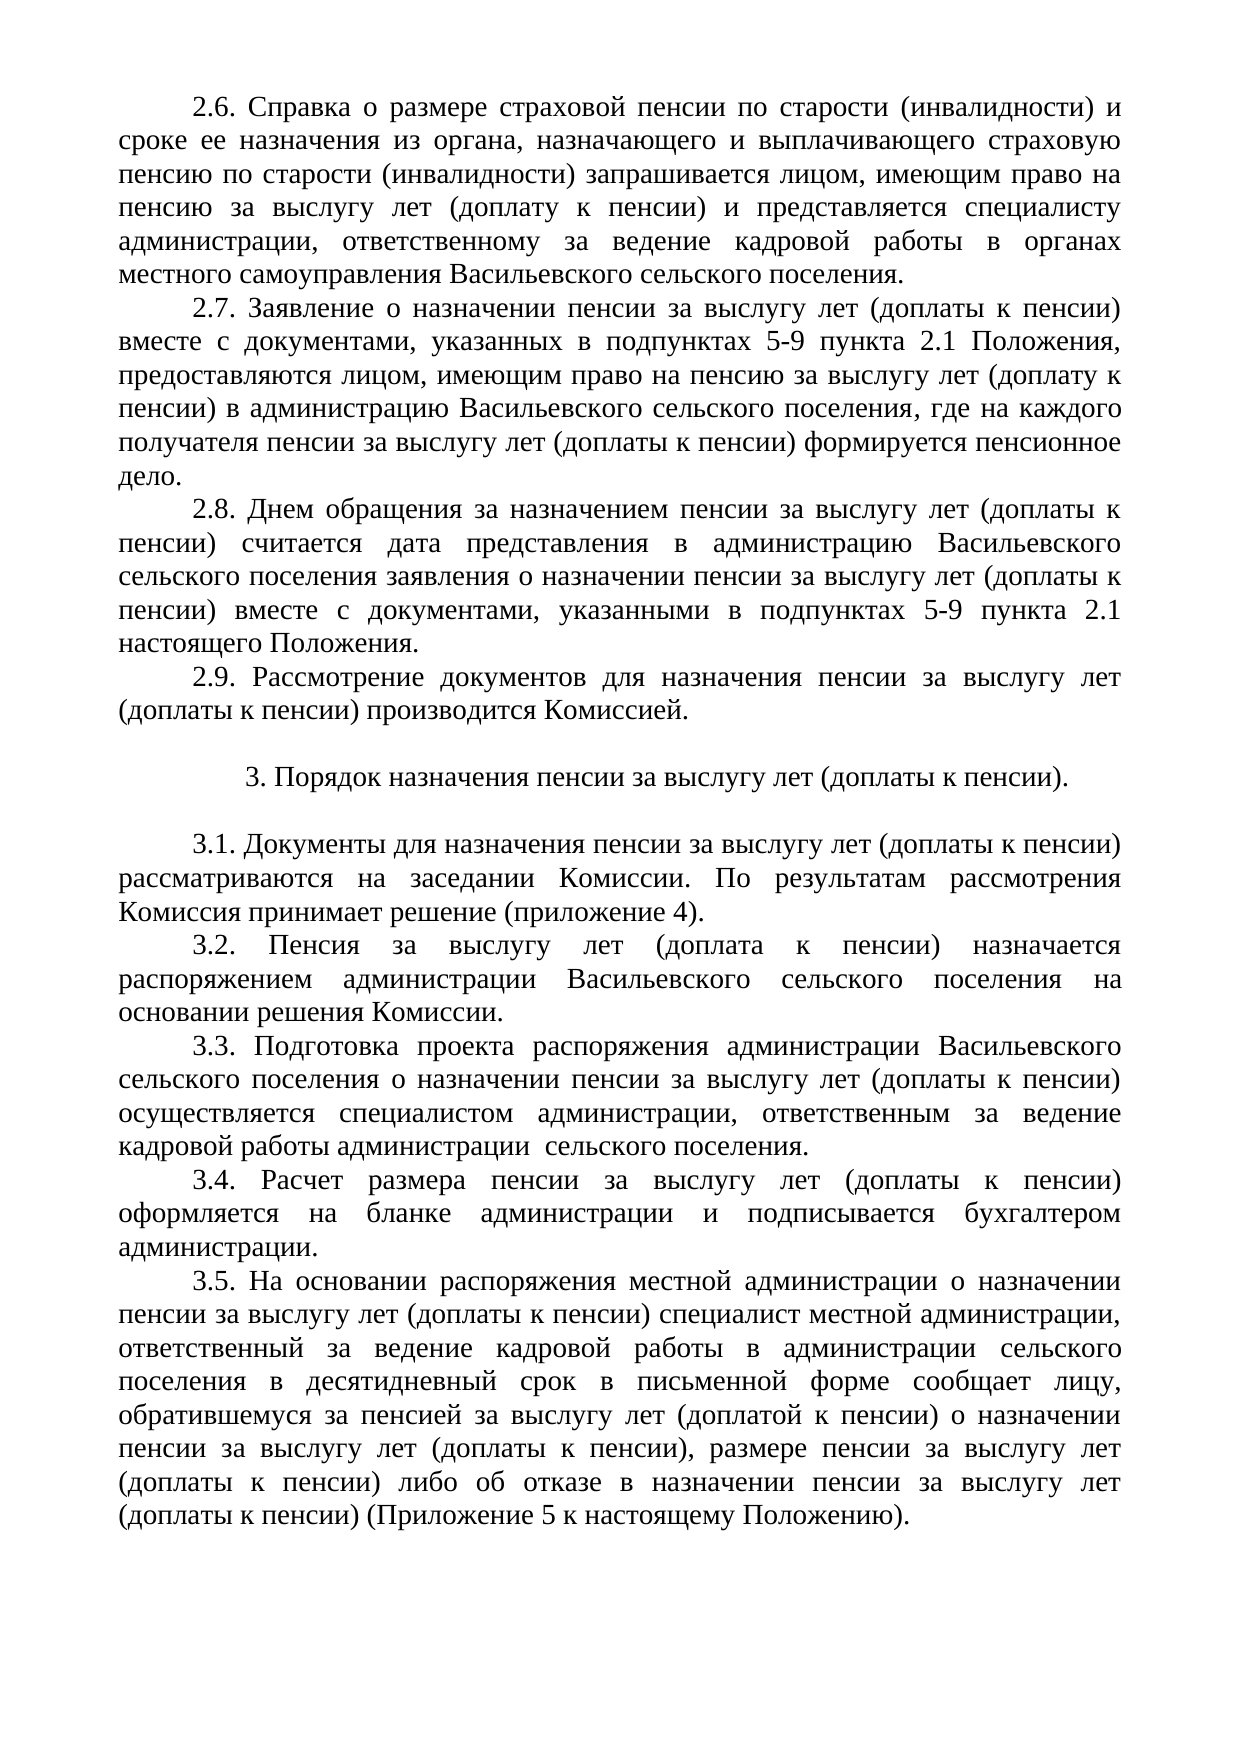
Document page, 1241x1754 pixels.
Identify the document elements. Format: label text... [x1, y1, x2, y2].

text 3.5. На основании распоряжения местной администрации о назначении пенсии за выслугу лет (доплаты к пенсии) специалист местной администрации, ответственный за ведение кадровой работы в администрации сельского поселения в десятидневный срок в письменной форме сообщает лицу, обратившемуся за пенсией за выслугу лет (доплатой к пенсии) о назначении пенсии за выслугу лет (доплаты к пенсии), размере пенсии за выслугу лет (доплаты к пенсии) либо об отказе в назначении пенсии за выслугу лет (доплаты к пенсии) (Приложение 5 к настоящему Положению). [118, 1263, 1122, 1531]
text 3.4. Расчет размера пенсии за выслугу лет (доплаты к пенсии) оформляется на бланке администрации и подписывается бухгалтером администрации. [118, 1162, 1122, 1263]
text 2.9. Рассмотрение документов для назначения пенсии за выслугу лет (доплаты к пенсии) производится Комиссией. [118, 659, 1122, 726]
text 2.6. Справка о размере страховой пенсии по старости (инвалидности) и сроке ее назначения из органа, назначающего и выплачивающего страховую пенсию по старости (инвалидности) запрашивается лицом, имеющим право на пенсию за выслугу лет (доплату к пенсии) и представляется специалисту администрации, ответственному за ведение кадровой работы в органах местного самоуправления Васильевского сельского поселения. [118, 89, 1122, 290]
text 3.1. Документы для назначения пенсии за выслугу лет (доплаты к пенсии) рассматриваются на заседании Комиссии. По результатам рассмотрения Комиссия принимает решение (приложение 4). [118, 827, 1122, 927]
text 3.3. Подготовка проекта распоряжения администрации Васильевского сельского поселения о назначении пенсии за выслугу лет (доплаты к пенсии) осуществляется специалистом администрации, ответственным за ведение кадровой работы администрации сельского поселения. [118, 1028, 1122, 1162]
text 2.8. Днем обращения за назначением пенсии за выслугу лет (доплаты к пенсии) считается дата представления в администрацию Васильевского сельского поселения заявления о назначении пенсии за выслугу лет (доплаты к пенсии) вместе с документами, указанными в подпунктах 5-9 пункта 2.1 настоящего Положения. [118, 491, 1122, 659]
text 3. Порядок назначения пенсии за выслугу лет (доплаты к пенсии). [118, 759, 1122, 793]
text 2.7. Заявление о назначении пенсии за выслугу лет (доплаты к пенсии) вместе с документами, указанных в подпунктах 5-9 пункта 2.1 Положения, предоставляются лицом, имеющим право на пенсию за выслугу лет (доплату к пенсии) в администрацию Васильевского сельского поселения, где на каждого получателя пенсии за выслугу лет (доплаты к пенсии) формируется пенсионное дело. [118, 290, 1122, 491]
text 3.2. Пенсия за выслугу лет (доплата к пенсии) назначается распоряжением администрации Васильевского сельского поселения на основании решения Комиссии. [118, 927, 1122, 1028]
